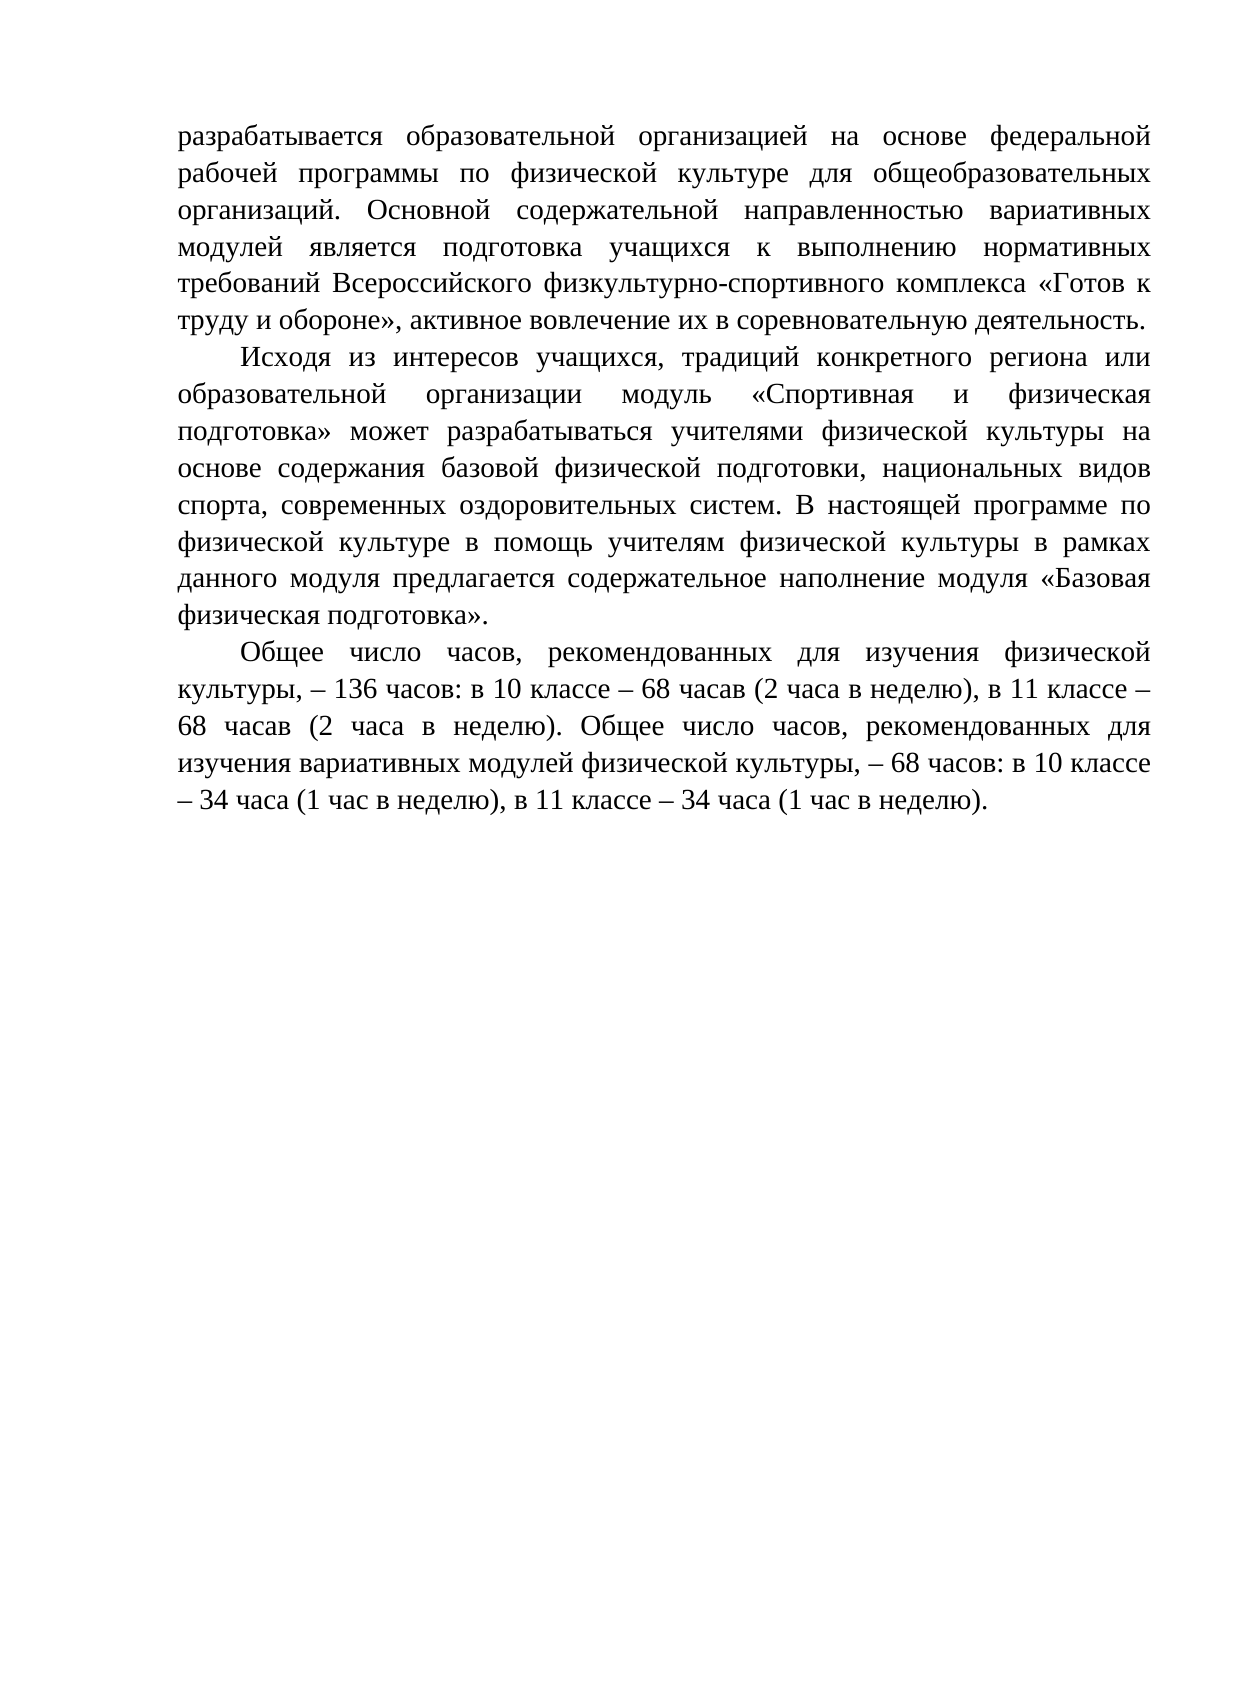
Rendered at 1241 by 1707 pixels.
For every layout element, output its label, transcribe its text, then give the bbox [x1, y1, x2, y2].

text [177, 118, 1152, 336]
text ‌Общее число часов, рекомендованных для изучения физической культуры, – 136 часов: в 10 классе – 68 часав (2 часа в неделю), в 11 классе – 68 часав (2 часа в неделю). Общее число часов, рекомендованных для изучения вариативных модулей физической культуры, – 68 часов: в 10 классе – 34 часа (1 час в неделю), в 11 классе – 34 часа (1 час в неделю).‌‌ [177, 634, 1152, 815]
text Исходя из интересов учащихся, традиций конкретного региона или образовательной организации модуль «Спортивная и физическая подготовка» может разрабатываться учителями физической культуры на основе содержания базовой физической подготовки, национальных видов спорта, современных оздоровительных систем. В настоящей программе по физической культуре в помощь учителям физической культуры в рамках данного модуля предлагается содержательное наполнение модуля «Базовая физическая подготовка». [177, 339, 1152, 631]
